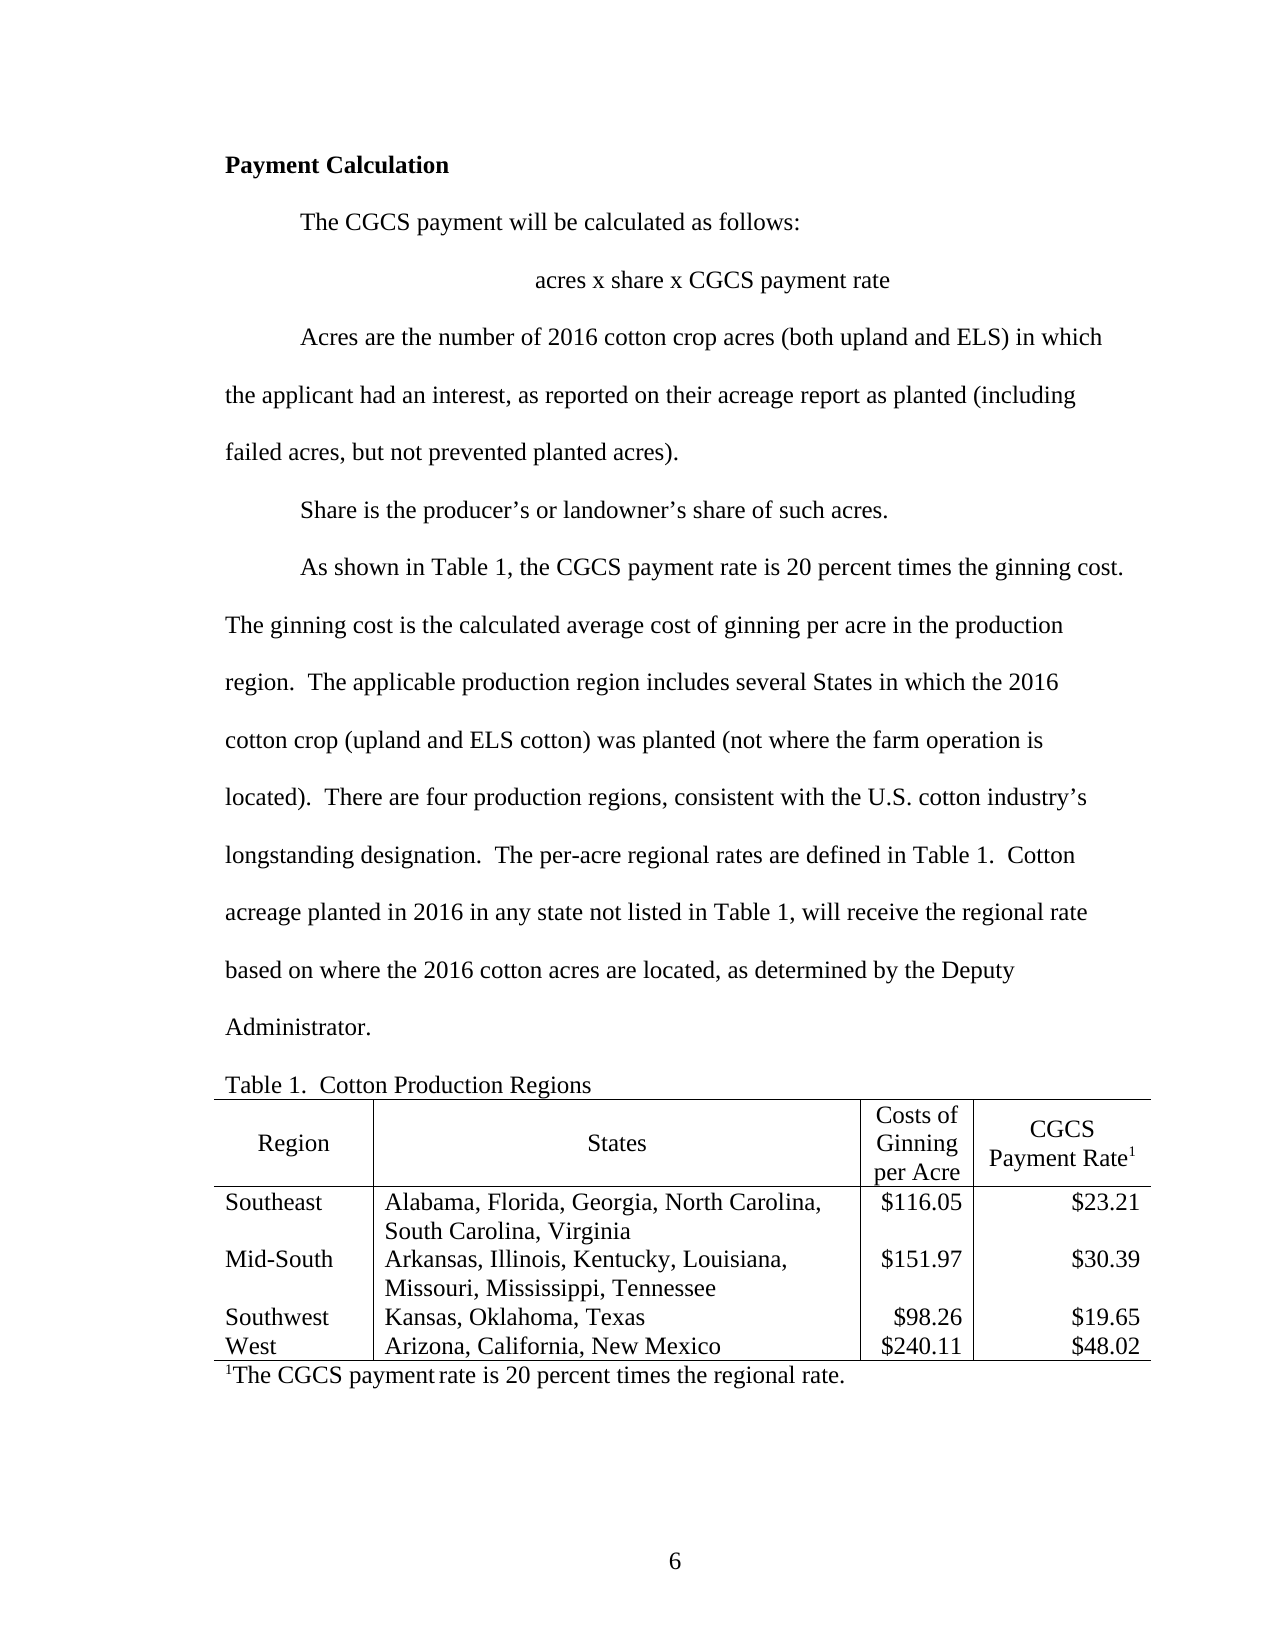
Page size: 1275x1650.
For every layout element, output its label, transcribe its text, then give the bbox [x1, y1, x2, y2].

table_cell Southeast [214, 1187, 373, 1244]
subtitle acres x share x CGCS payment rate [225, 265, 1125, 294]
table_cell Southwest [214, 1302, 373, 1331]
table_cell $240.11 [861, 1331, 973, 1359]
text Share is the producer’s or landowner’s share of such acres. [225, 495, 1125, 524]
table_header Costs of Ginning per Acre [861, 1100, 973, 1186]
table_cell $19.65 [974, 1302, 1151, 1331]
table_header CGCS Payment Rate1 [974, 1100, 1151, 1186]
table_cell $116.05 [861, 1187, 973, 1244]
table_cell Kansas, Oklahoma, Texas [374, 1302, 860, 1331]
table_cell Arkansas, Illinois, Kentucky, Louisiana, Missouri, Mississippi, Tennessee [374, 1245, 860, 1302]
table_cell Mid-South [214, 1245, 373, 1302]
table_cell $151.97 [861, 1245, 973, 1302]
table_cell West [214, 1331, 373, 1359]
table_cell $23.21 [974, 1187, 1151, 1244]
table_cell $98.26 [861, 1302, 973, 1331]
table_header States [374, 1100, 860, 1186]
text 1The CGCS payment rate is 20 percent times the regional rate. [225, 1361, 1125, 1389]
table_header Region [214, 1100, 373, 1186]
table_cell Alabama, Florida, Georgia, North Carolina, South Carolina, Virginia [374, 1187, 860, 1244]
text Payment Calculation [225, 150, 1125, 179]
table_cell $48.02 [974, 1331, 1151, 1359]
text As shown in Table 1, the CGCS payment rate is 20 percent times the ginning cost. The ginning cost is the calculated average cost of ginning per acre in the production region. The applicable production region includes several States in which the 2016 cotton crop (upland and ELS cotton) was planted (not where the farm operation is located). There are four production regions, consistent with the U.S. cotton industry’s longstanding designation. The per-acre regional rates are defined in Table 1. Cotton acreage planted in 2016 in any state not listed in Table 1, will receive the regional rate based on where the 2016 cotton acres are located, as determined by the Deputy Administrator. [225, 552, 1125, 1041]
text Table 1. Cotton Production Regions [225, 1070, 1125, 1099]
subtitle Acres are the number of 2016 cotton crop acres (both upland and ELS) in which the applicant had an interest, as reported on their acreage report as planted (including failed acres, but not prevented planted acres). [225, 322, 1125, 466]
subtitle The CGCS payment will be calculated as follows: [225, 207, 1125, 236]
table_cell $30.39 [974, 1245, 1151, 1302]
table_cell Arizona, California, New Mexico [374, 1331, 860, 1359]
